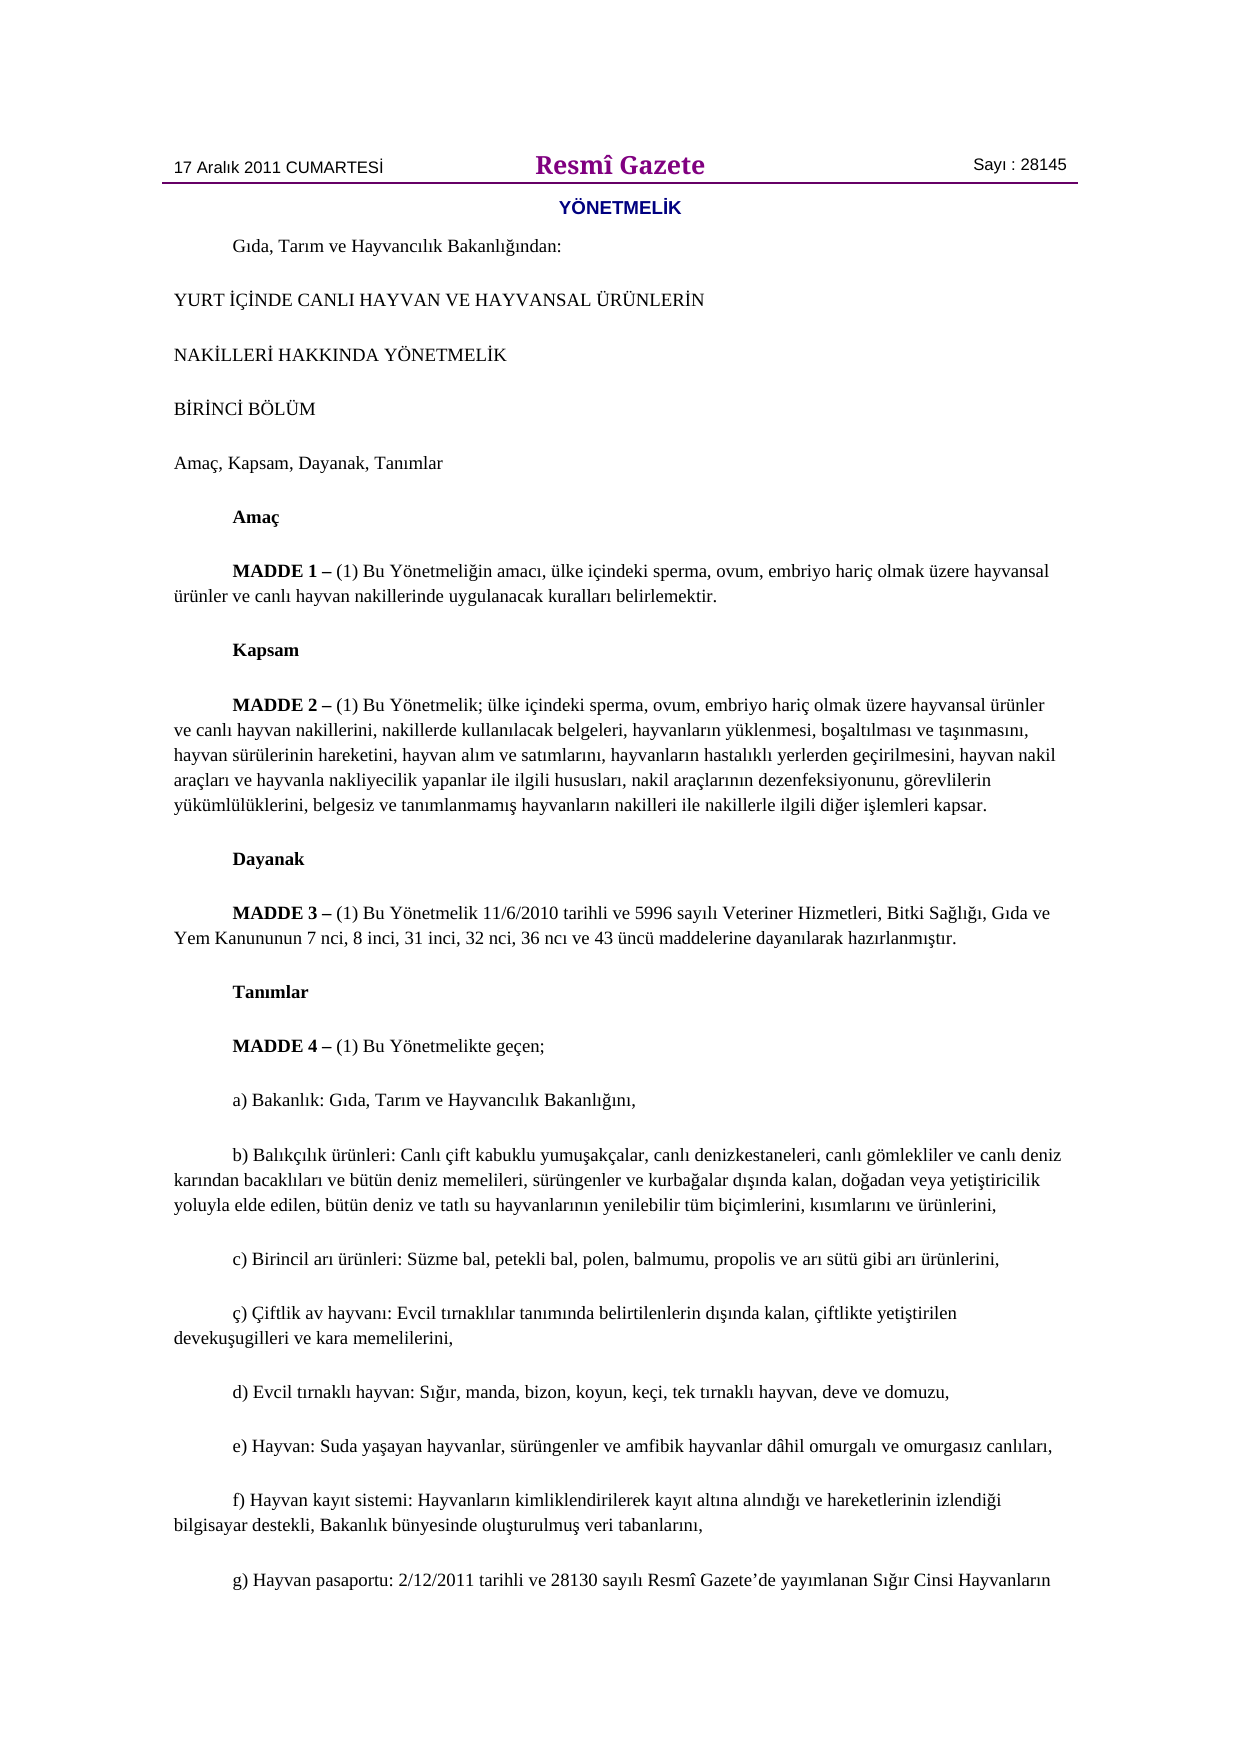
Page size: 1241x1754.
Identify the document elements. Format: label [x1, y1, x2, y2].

table_header [146, 148, 1094, 1590]
